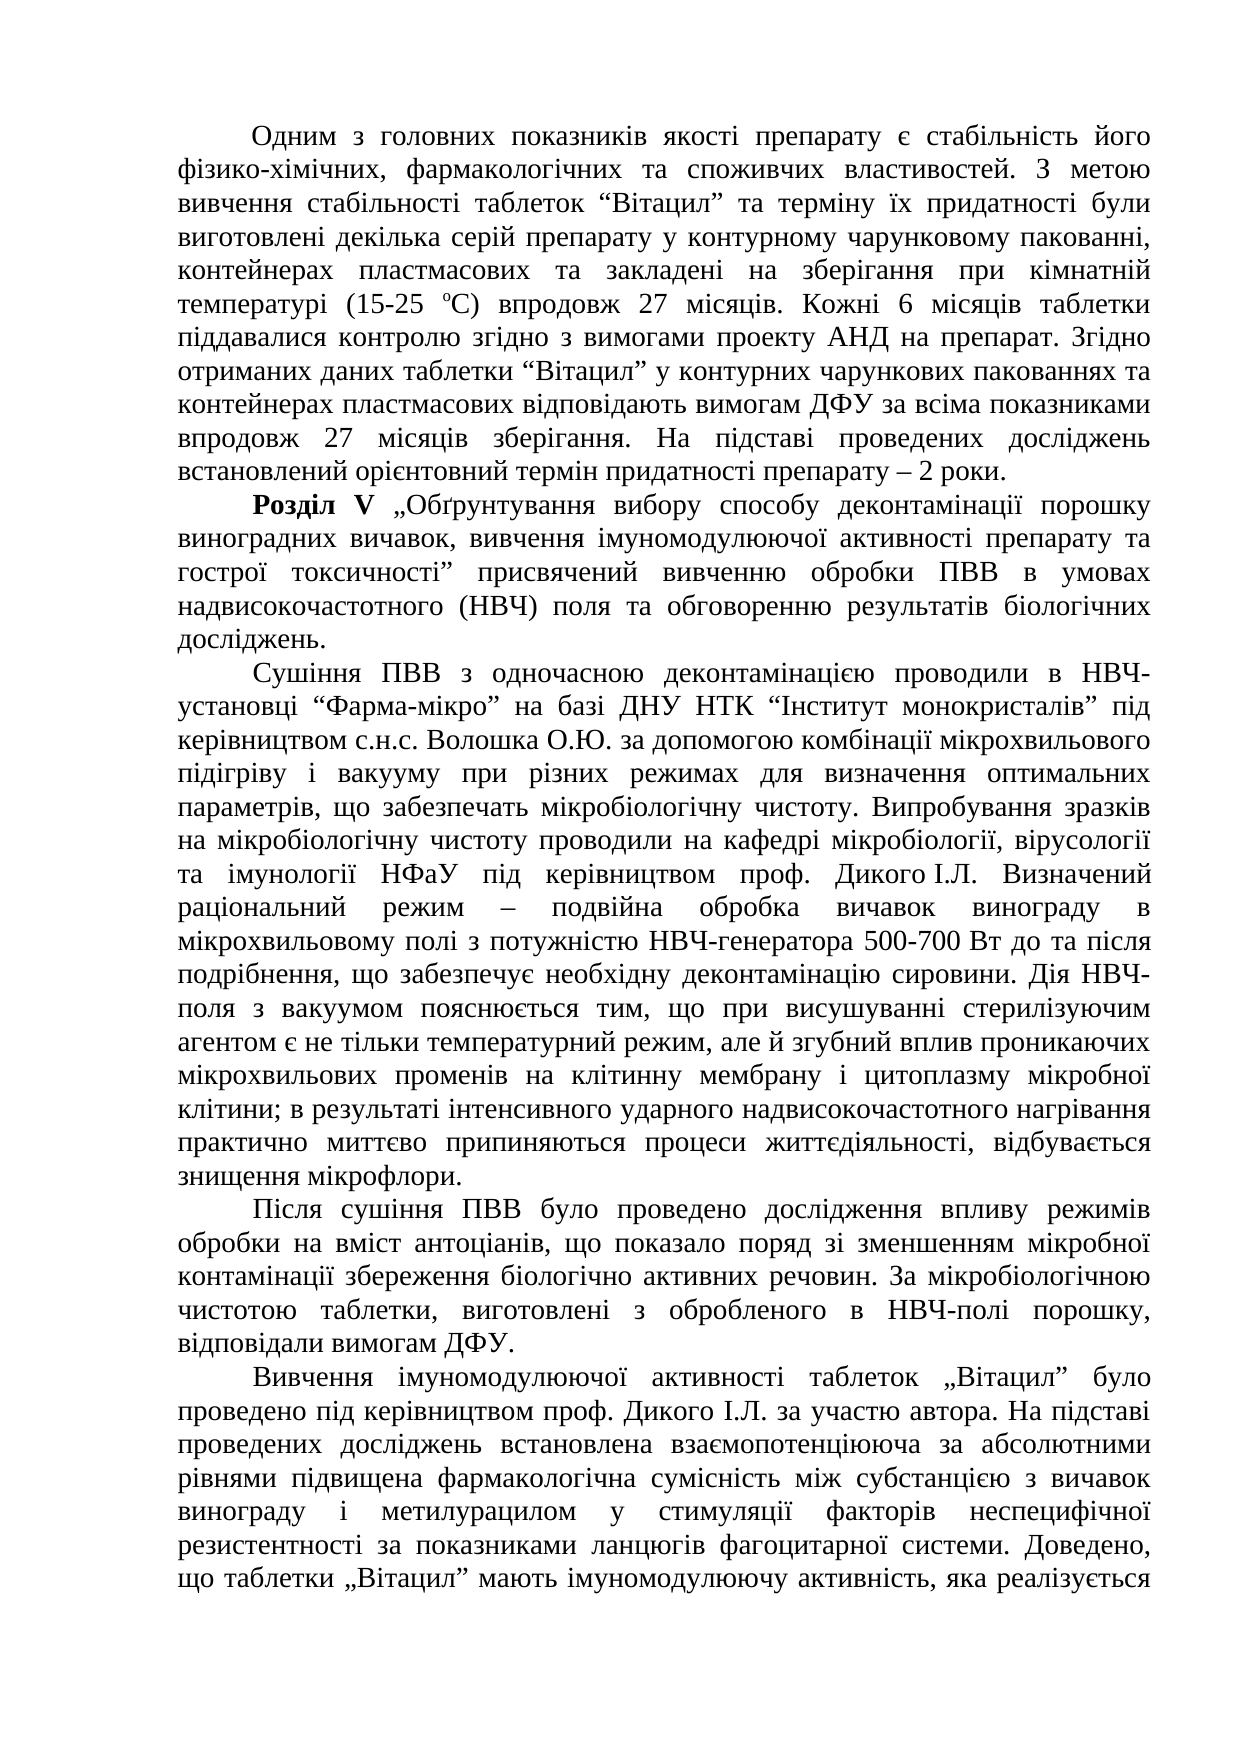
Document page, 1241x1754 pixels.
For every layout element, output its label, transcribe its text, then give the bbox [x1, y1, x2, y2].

text Сушіння ПВВ з одночасною деконтамінацією проводили в НВЧ-установці “Фарма-мікро” на базі ДНУ НТК “Інститут монокристалів” під керівництвом с.н.с. Волошка О.Ю. за допомогою комбінації мікрохвильового підігріву і вакууму при різних режимах для визначення оптимальних параметрів, що забезпечать мікробіологічну чистоту. Випробування зразків на мікробіологічну чистоту проводили на кафедрі мікробіології, вірусології та імунології НФаУ під керівництвом проф. Дикого І.Л. Визначений раціональний режим – подвійна обробка вичавок винограду в мікрохвильовому полі з потужністю НВЧ-генератора 500-700 Вт до та після подрібнення, що забезпечує необхідну деконтамінацію сировини. Дія НВЧ-поля з вакуумом пояснюється тим, що при висушуванні стерилізуючим агентом є не тільки температурний режим, але й згубний вплив проникаючих мікрохвильових променів на клітинну мембрану і цитоплазму мікробної клітини; в результаті інтенсивного ударного надвисокочастотного нагрівання практично миттєво припиняються процеси життєдіяльності, відбувається знищення мікрофлори. [177, 655, 1152, 1191]
text Одним з головних показників якості препарату є стабільність його фізико-хімічних, фармакологічних та споживчих властивостей. З метою вивчення стабільності таблеток “Вітацил” та терміну їх придатності були виготовлені декілька серій препарату у контурному чарунковому пакованні, контейнерах пластмасових та закладені на зберігання при кімнатній температурі (15-25 оС) впродовж 27 місяців. Кожні 6 місяців таблетки піддавалися контролю згідно з вимогами проекту АНД на препарат. Згідно отриманих даних таблетки “Вітацил” у контурних чарункових пакованнях та контейнерах пластмасових відповідають вимогам ДФУ за всіма показниками впродовж 27 місяців зберігання. На підставі проведених досліджень встановлений орієнтовний термін придатності препарату – 2 роки. [177, 118, 1152, 487]
text Розділ V „Обґрунтування вибору способу деконтамінації порошку виноградних вичавок, вивчення імуномодулюючої активності препарату та гострої токсичності” присвячений вивченню обробки ПВВ в умовах надвисокочастотного (НВЧ) поля та обговоренню результатів біологічних досліджень. [177, 487, 1152, 655]
text Після сушіння ПВВ було проведено дослідження впливу режимів обробки на вміст антоціанів, що показало поряд зі зменшенням мікробної контамінації збереження біологічно активних речовин. За мікробіологічною чистотою таблетки, виготовлені з обробленого в НВЧ-полі порошку, відповідали вимогам ДФУ. [177, 1191, 1152, 1359]
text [177, 1359, 1152, 1594]
